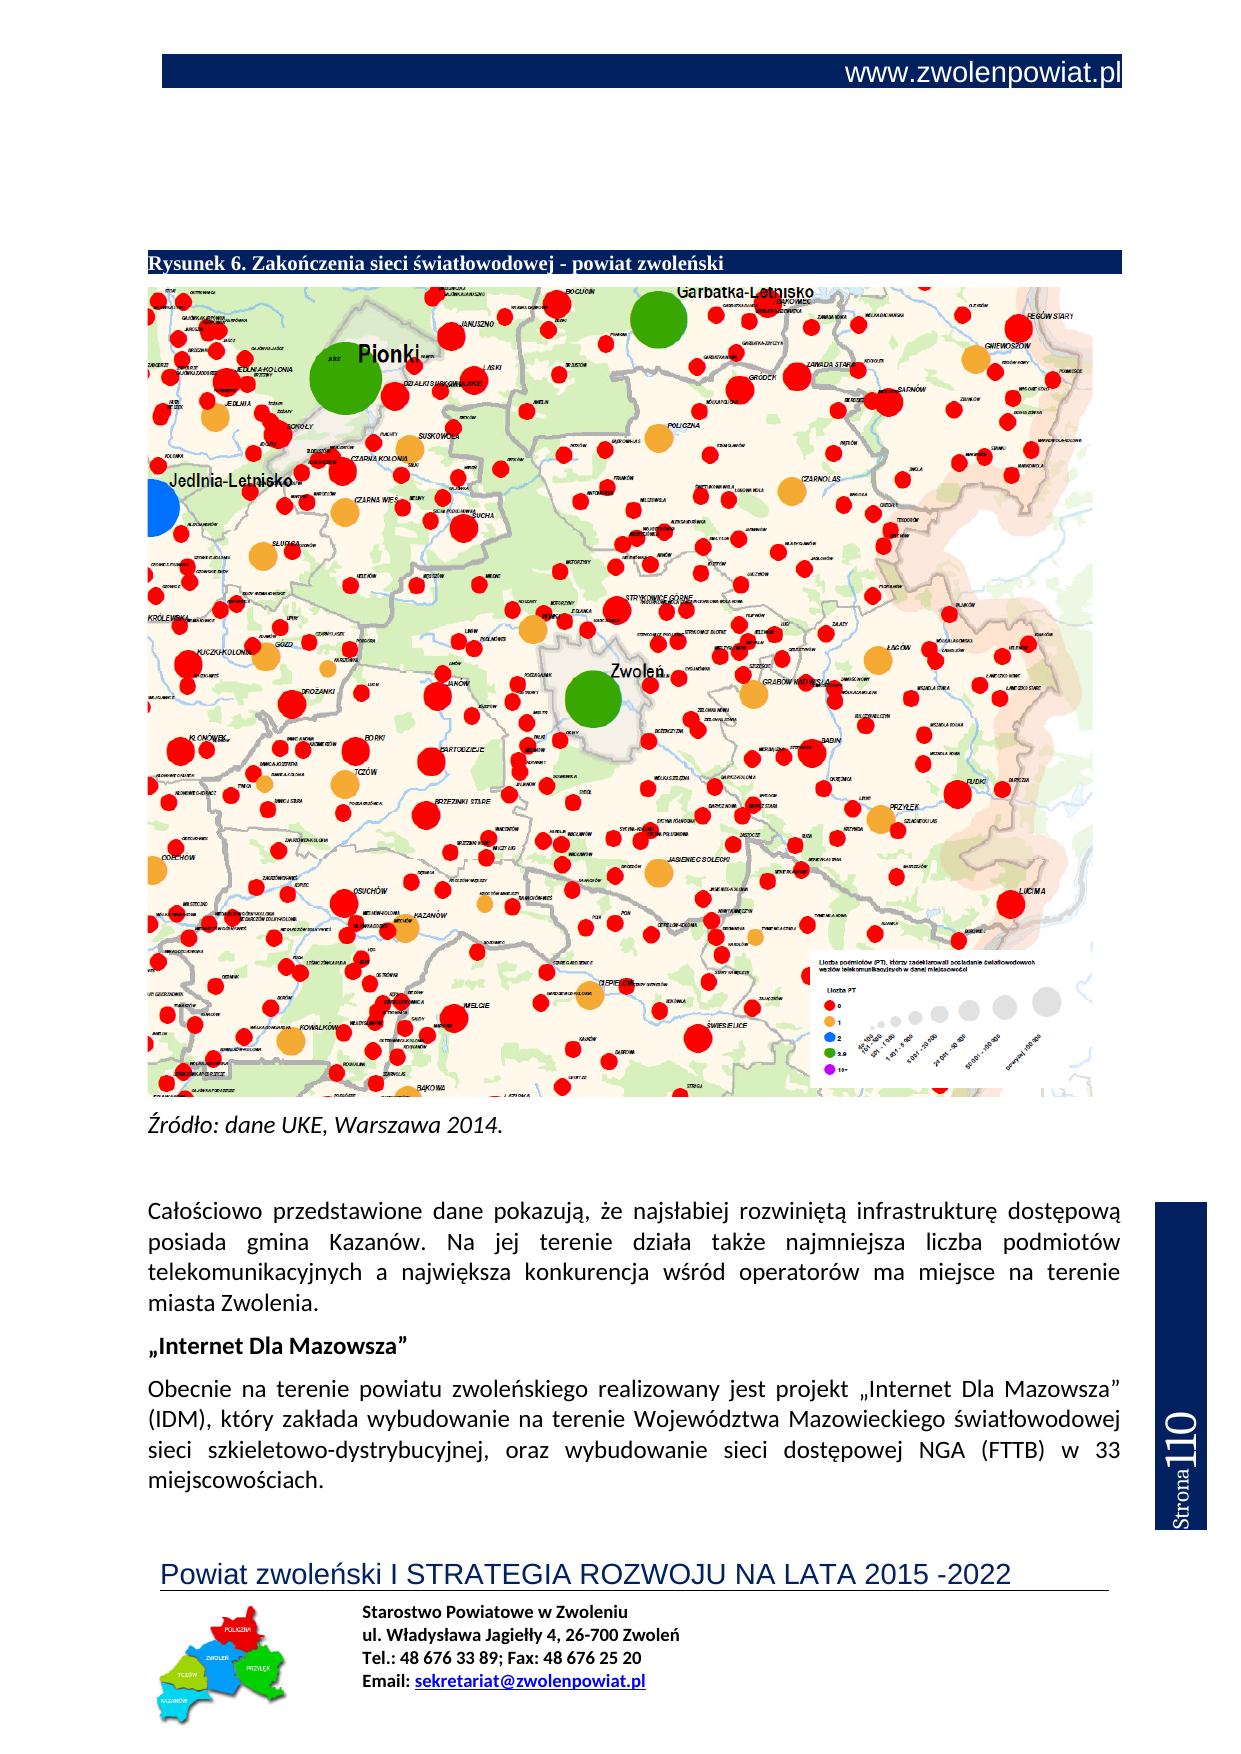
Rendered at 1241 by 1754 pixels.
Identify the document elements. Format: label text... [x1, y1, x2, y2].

text Całościowo przedstawione dane pokazują, że najsłabiej rozwiniętą infrastrukturę dostępową posiada gmina Kazanów. Na jej terenie działa także najmniejsza liczba podmiotów telekomunikacyjnych a największa konkurencja wśród operatorów ma miejsce na terenie miasta Zwolenia. [148, 1196, 1122, 1318]
text Źródło: dane UKE, Warszawa 2014. [148, 1109, 1122, 1140]
text Obecnie na terenie powiatu zwoleńskiego realizowany jest projekt „Internet Dla Mazowsza” (IDM), który zakłada wybudowanie na terenie Województwa Mazowieckiego światłowodowej sieci szkieletowo-dystrybucyjnej, oraz wybudowanie sieci dostępowej NGA (FTTB) w 33 miejscowościach. [148, 1373, 1122, 1495]
picture [147, 287, 1093, 1097]
text „Internet Dla Mazowsza” [148, 1330, 1122, 1361]
picture [150, 1601, 291, 1726]
